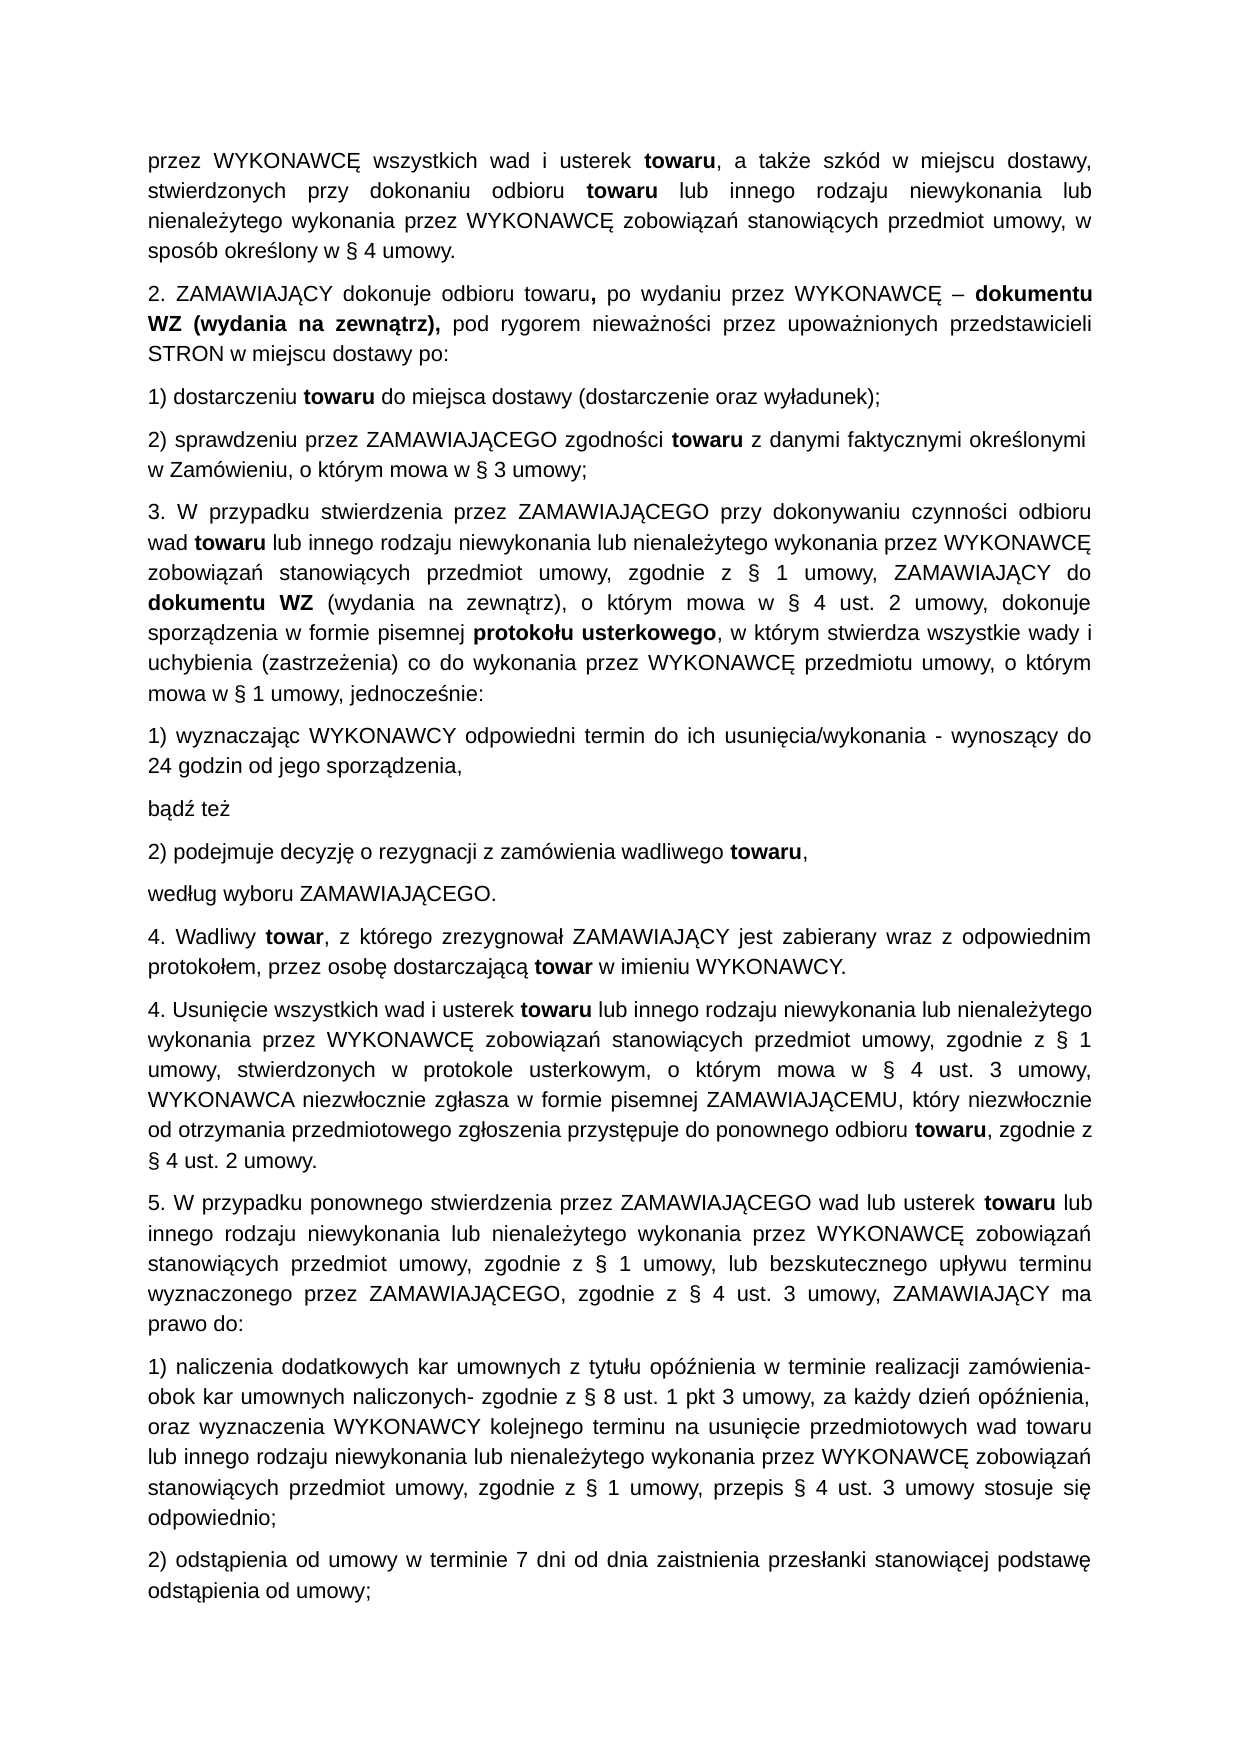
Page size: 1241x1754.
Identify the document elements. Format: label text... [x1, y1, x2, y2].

text 1) wyznaczając WYKONAWCY odpowiedni termin do ich usunięcia/wykonania - wynoszący do 24 godzin od jego sporządzenia, [148, 723, 1093, 778]
text według wyboru ZAMAWIAJĄCEGO. [148, 881, 1093, 906]
text 2) odstąpienia od umowy w terminie 7 dni od dnia zaistnienia przesłanki stanowiącej podstawę odstąpienia od umowy; [148, 1547, 1093, 1603]
text 3. W przypadku stwierdzenia przez ZAMAWIAJĄCEGO przy dokonywaniu czynności odbioru wad towaru lub innego rodzaju niewykonania lub nienależytego wykonania przez WYKONAWCĘ zobowiązań stanowiących przedmiot umowy, zgodnie z § 1 umowy, ZAMAWIAJĄCY do dokumentu WZ (wydania na zewnątrz), o którym mowa w § 4 ust. 2 umowy, dokonuje sporządzenia w formie pisemnej protokołu usterkowego, w którym stwierdza wszystkie wady i uchybienia (zastrzeżenia) co do wykonania przez WYKONAWCĘ przedmiotu umowy, o którym mowa w § 1 umowy, jednocześnie: [148, 499, 1093, 706]
text 4. Usunięcie wszystkich wad i usterek towaru lub innego rodzaju niewykonania lub nienależytego wykonania przez WYKONAWCĘ zobowiązań stanowiących przedmiot umowy, zgodnie z § 1 umowy, stwierdzonych w protokole usterkowym, o którym mowa w § 4 ust. 3 umowy, WYKONAWCA niezwłocznie zgłasza w formie pisemnej ZAMAWIAJĄCEMU, który niezwłocznie od otrzymania przedmiotowego zgłoszenia przystępuje do ponownego odbioru towaru, zgodnie z § 4 ust. 2 umowy. [148, 997, 1093, 1173]
text 1) naliczenia dodatkowych kar umownych z tytułu opóźnienia w terminie realizacji zamówienia- obok kar umownych naliczonych- zgodnie z § 8 ust. 1 pkt 3 umowy, za każdy dzień opóźnienia, oraz wyznaczenia WYKONAWCY kolejnego terminu na usunięcie przedmiotowych wad towaru lub innego rodzaju niewykonania lub nienależytego wykonania przez WYKONAWCĘ zobowiązań stanowiących przedmiot umowy, zgodnie z § 1 umowy, przepis § 4 ust. 3 umowy stosuje się odpowiednio; [148, 1354, 1093, 1530]
text bądź też [148, 796, 1093, 821]
text 2) sprawdzeniu przez ZAMAWIAJĄCEGO zgodności towaru z danymi faktycznymi określonymi w Zamówieniu, o którym mowa w § 3 umowy; [148, 426, 1093, 482]
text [148, 148, 1093, 263]
text 4. Wadliwy towar, z którego zrezygnował ZAMAWIAJĄCY jest zabierany wraz z odpowiednim protokołem, przez osobę dostarczającą towar w imieniu WYKONAWCY. [148, 924, 1093, 979]
text 2) podejmuje decyzję o rezygnacji z zamówienia wadliwego towaru, [148, 838, 1093, 864]
text 2. ZAMAWIAJĄCY dokonuje odbioru towaru, po wydaniu przez WYKONAWCĘ – dokumentu WZ (wydania na zewnątrz), pod rygorem nieważności przez upoważnionych przedstawicieli STRON w miejscu dostawy po: [148, 281, 1093, 366]
text 5. W przypadku ponownego stwierdzenia przez ZAMAWIAJĄCEGO wad lub usterek towaru lub innego rodzaju niewykonania lub nienależytego wykonania przez WYKONAWCĘ zobowiązań stanowiących przedmiot umowy, zgodnie z § 1 umowy, lub bezskutecznego upływu terminu wyznaczonego przez ZAMAWIAJĄCEGO, zgodnie z § 4 ust. 3 umowy, ZAMAWIAJĄCY ma prawo do: [148, 1190, 1093, 1336]
text 1) dostarczeniu towaru do miejsca dostawy (dostarczenie oraz wyładunek); [148, 384, 1093, 409]
